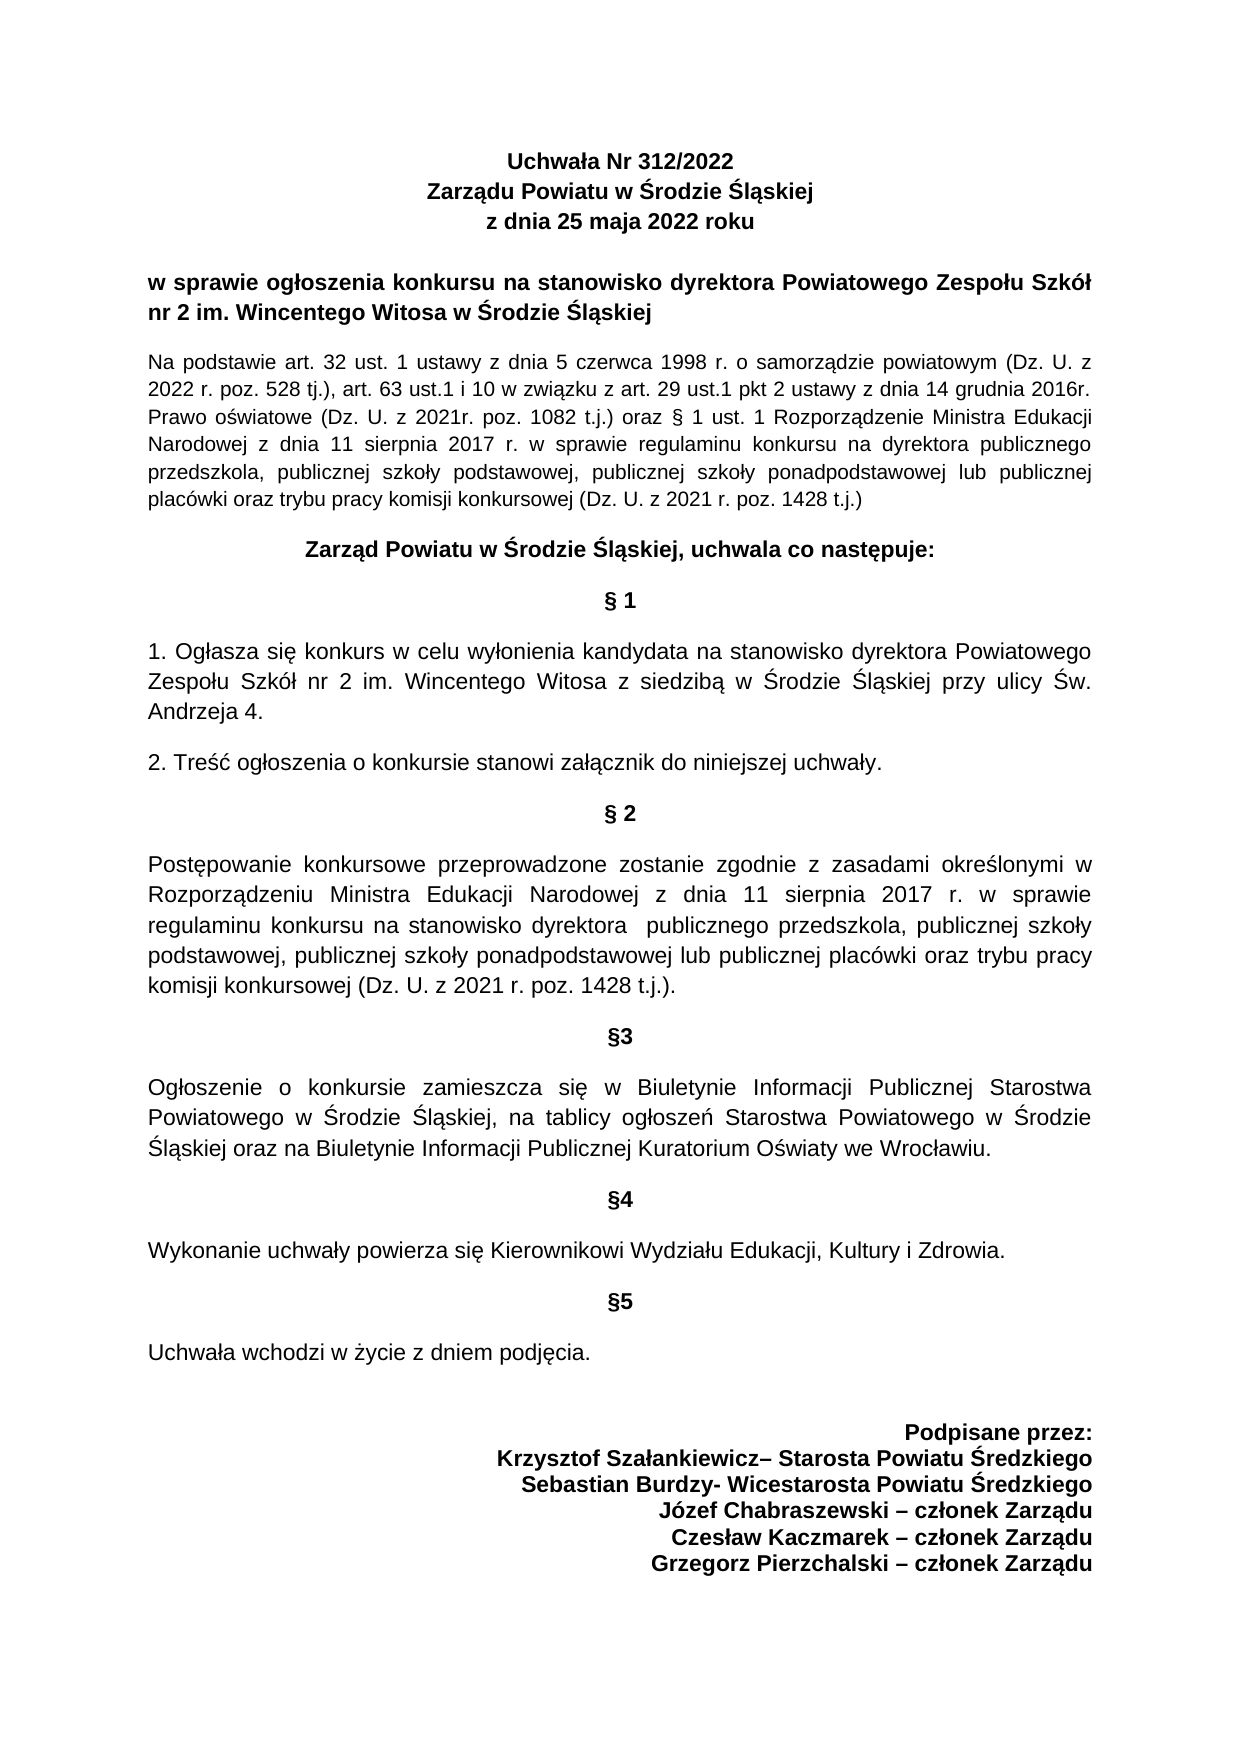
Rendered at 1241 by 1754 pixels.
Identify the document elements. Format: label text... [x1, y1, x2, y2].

text 1. Ogłasza się konkurs w celu wyłonienia kandydata na stanowisko dyrektora Powiatowego Zespołu Szkół nr 2 im. Wincentego Witosa z siedzibą w Środzie Śląskiej przy ulicy Św. Andrzeja 4. [148, 638, 1093, 724]
text §4 [148, 1186, 1093, 1212]
text z dnia 25 maja 2022 roku [148, 208, 1093, 234]
text Wykonanie uchwały powierza się Kierownikowi Wydziału Edukacji, Kultury i Zdrowia. [148, 1237, 1093, 1263]
text Czesław Kaczmarek – członek Zarządu [148, 1524, 1093, 1550]
text Zarządu Powiatu w Środzie Śląskiej [148, 178, 1093, 204]
text w sprawie ogłoszenia konkursu na stanowisko dyrektora Powiatowego Zespołu Szkół nr 2 im. Wincentego Witosa w Środzie Śląskiej [148, 268, 1093, 325]
text Grzegorz Pierzchalski – członek Zarządu [148, 1550, 1093, 1577]
text Uchwała wchodzi w życie z dniem podjęcia. [148, 1339, 1093, 1365]
text Ogłoszenie o konkursie zamieszcza się w Biuletynie Informacji Publicznej Starostwa Powiatowego w Środzie Śląskiej, na tablicy ogłoszeń Starostwa Powiatowego w Środzie Śląskiej oraz na Biuletynie Informacji Publicznej Kuratorium Oświaty we Wrocławiu. [148, 1074, 1093, 1161]
text 2. Treść ogłoszenia o konkursie stanowi załącznik do niniejszej uchwały. [148, 749, 1093, 775]
text Zarząd Powiatu w Środzie Śląskiej, uchwala co następuje: [148, 536, 1093, 562]
text Podpisane przez: [148, 1418, 1093, 1445]
text Sebastian Burdzy- Wicestarosta Powiatu Średzkiego [148, 1471, 1093, 1497]
text §3 [148, 1023, 1093, 1049]
text Uchwała Nr 312/2022 [148, 148, 1093, 174]
text Na podstawie art. 32 ust. 1 ustawy z dnia 5 czerwca 1998 r. o samorządzie powiatowym (Dz. U. z 2022 r. poz. 528 tj.), art. 63 ust.1 i 10 w związku z art. 29 ust.1 pkt 2 ustawy z dnia 14 grudnia 2016r. Prawo oświatowe (Dz. U. z 2021r. poz. 1082 t.j.) oraz § 1 ust. 1 Rozporządzenie Ministra Edukacji Narodowej z dnia 11 sierpnia 2017 r. w sprawie regulaminu konkursu na dyrektora publicznego przedszkola, publicznej szkoły podstawowej, publicznej szkoły ponadpodstawowej lub publicznej placówki oraz trybu pracy komisji konkursowej (Dz. U. z 2021 r. poz. 1428 t.j.) [148, 350, 1093, 511]
text § 2 [148, 800, 1093, 826]
text Krzysztof Szałankiewicz– Starosta Powiatu Średzkiego [148, 1445, 1093, 1471]
text Postępowanie konkursowe przeprowadzone zostanie zgodnie z zasadami określonymi w Rozporządzeniu Ministra Edukacji Narodowej z dnia 11 sierpnia 2017 r. w sprawie regulaminu konkursu na stanowisko dyrektora publicznego przedszkola, publicznej szkoły podstawowej, publicznej szkoły ponadpodstawowej lub publicznej placówki oraz trybu pracy komisji konkursowej (Dz. U. z 2021 r. poz. 1428 t.j.). [148, 851, 1093, 998]
text §5 [148, 1288, 1093, 1314]
text § 1 [148, 587, 1093, 613]
text Józef Chabraszewski – członek Zarządu [148, 1497, 1093, 1524]
